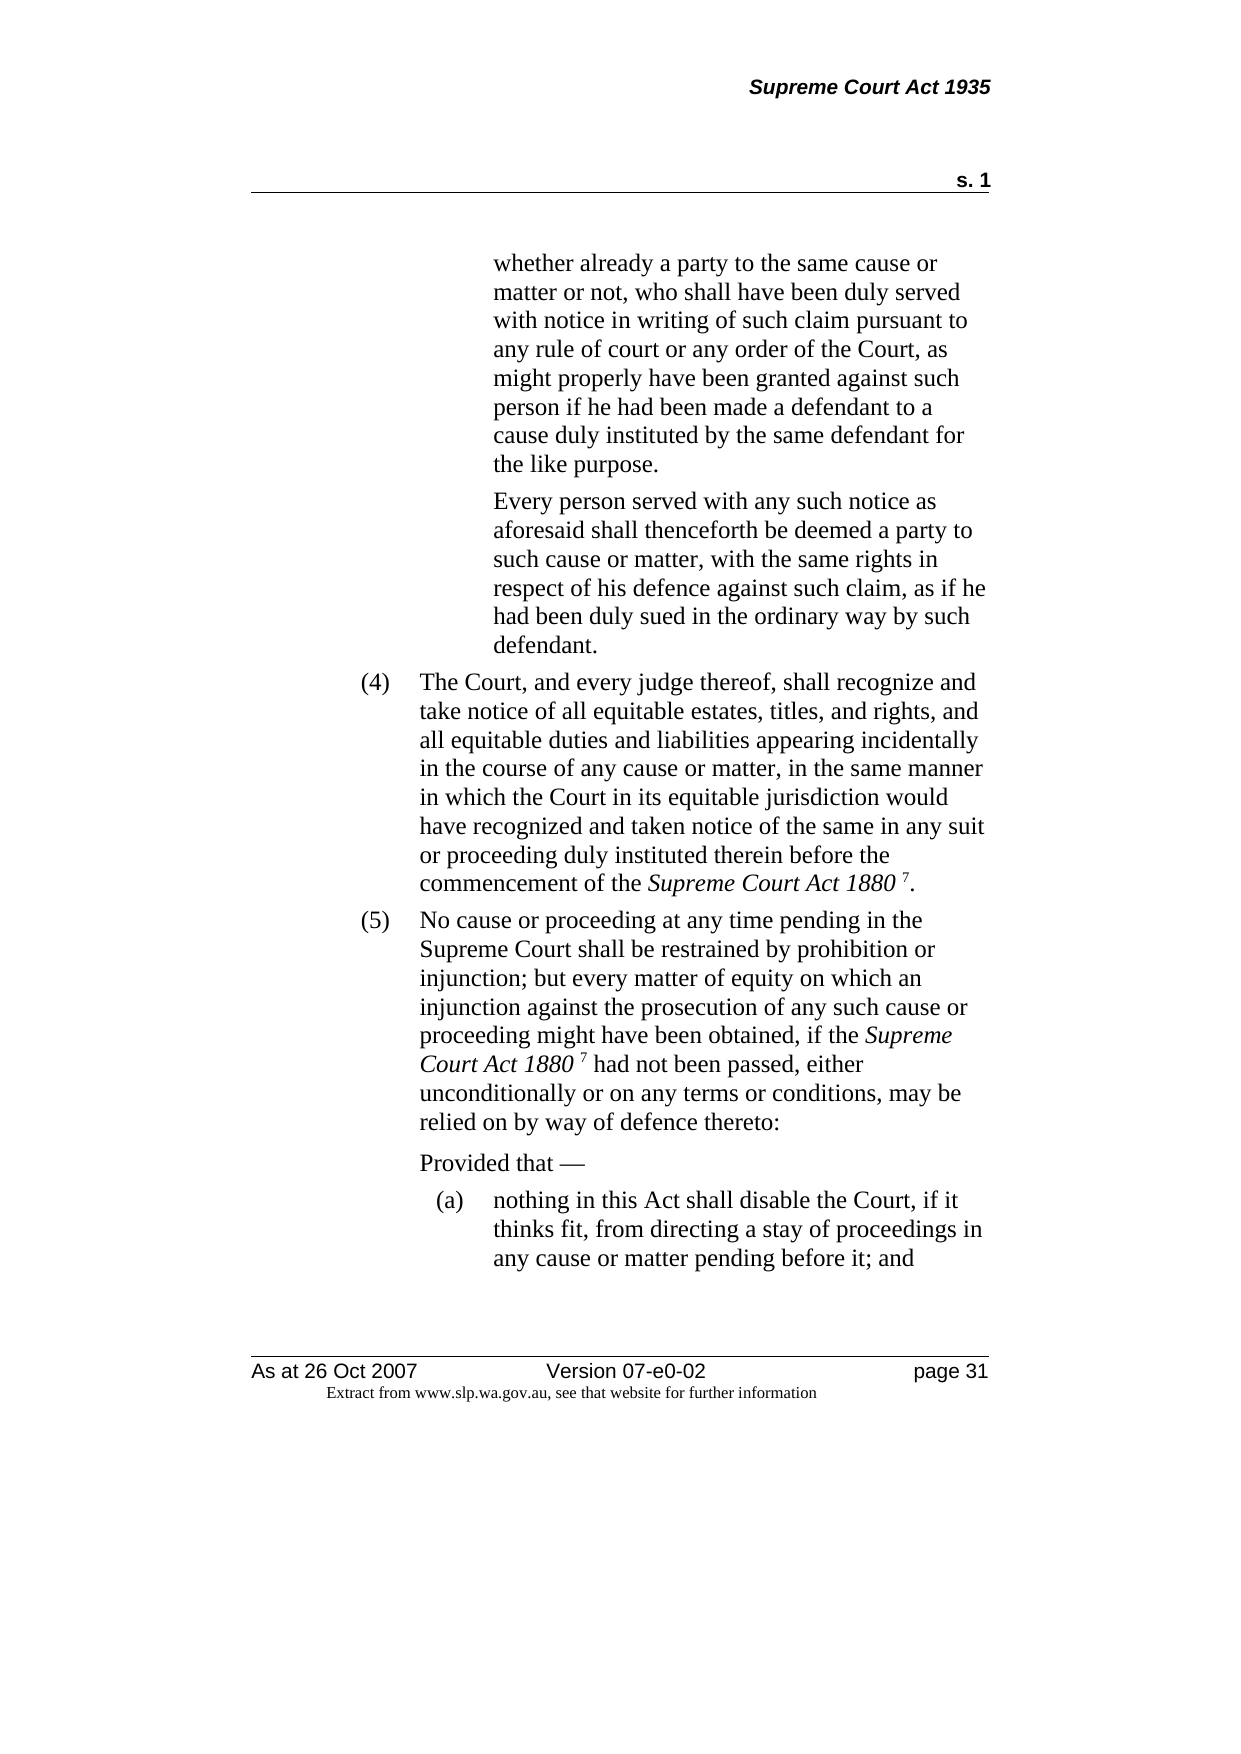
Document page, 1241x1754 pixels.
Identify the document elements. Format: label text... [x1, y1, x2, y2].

text (5) No cause or proceeding at any time pending in the Supreme Court shall be restrained by prohibition or injunction; but every matter of equity on which an injunction against the prosecution of any such cause or proceeding might have been obtained, if the Supreme Court Act 1880 7 had not been passed, either unconditionally or on any terms or conditions, may be relied on by way of defence thereto: [251, 906, 989, 1136]
text Provided that — [251, 1148, 989, 1177]
text (a) nothing in this Act shall disable the Court, if it thinks fit, from directing a stay of proceedings in any cause or matter pending before it; and [251, 1185, 989, 1271]
text Every person served with any such notice as aforesaid shall thenceforth be deemed a party to such cause or matter, with the same rights in respect of his defence against such claim, as if he had been duly sued in the ordinary way by such defendant. [251, 486, 989, 659]
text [251, 248, 989, 478]
text (4) The Court, and every judge thereof, shall recognize and take notice of all equitable estates, titles, and rights, and all equitable duties and liabilities appearing incidentally in the course of any cause or matter, in the same manner in which the Court in its equitable jurisdiction would have recognized and taken notice of the same in any suit or proceeding duly instituted therein before the commencement of the Supreme Court Act 1880 7. [251, 667, 989, 897]
